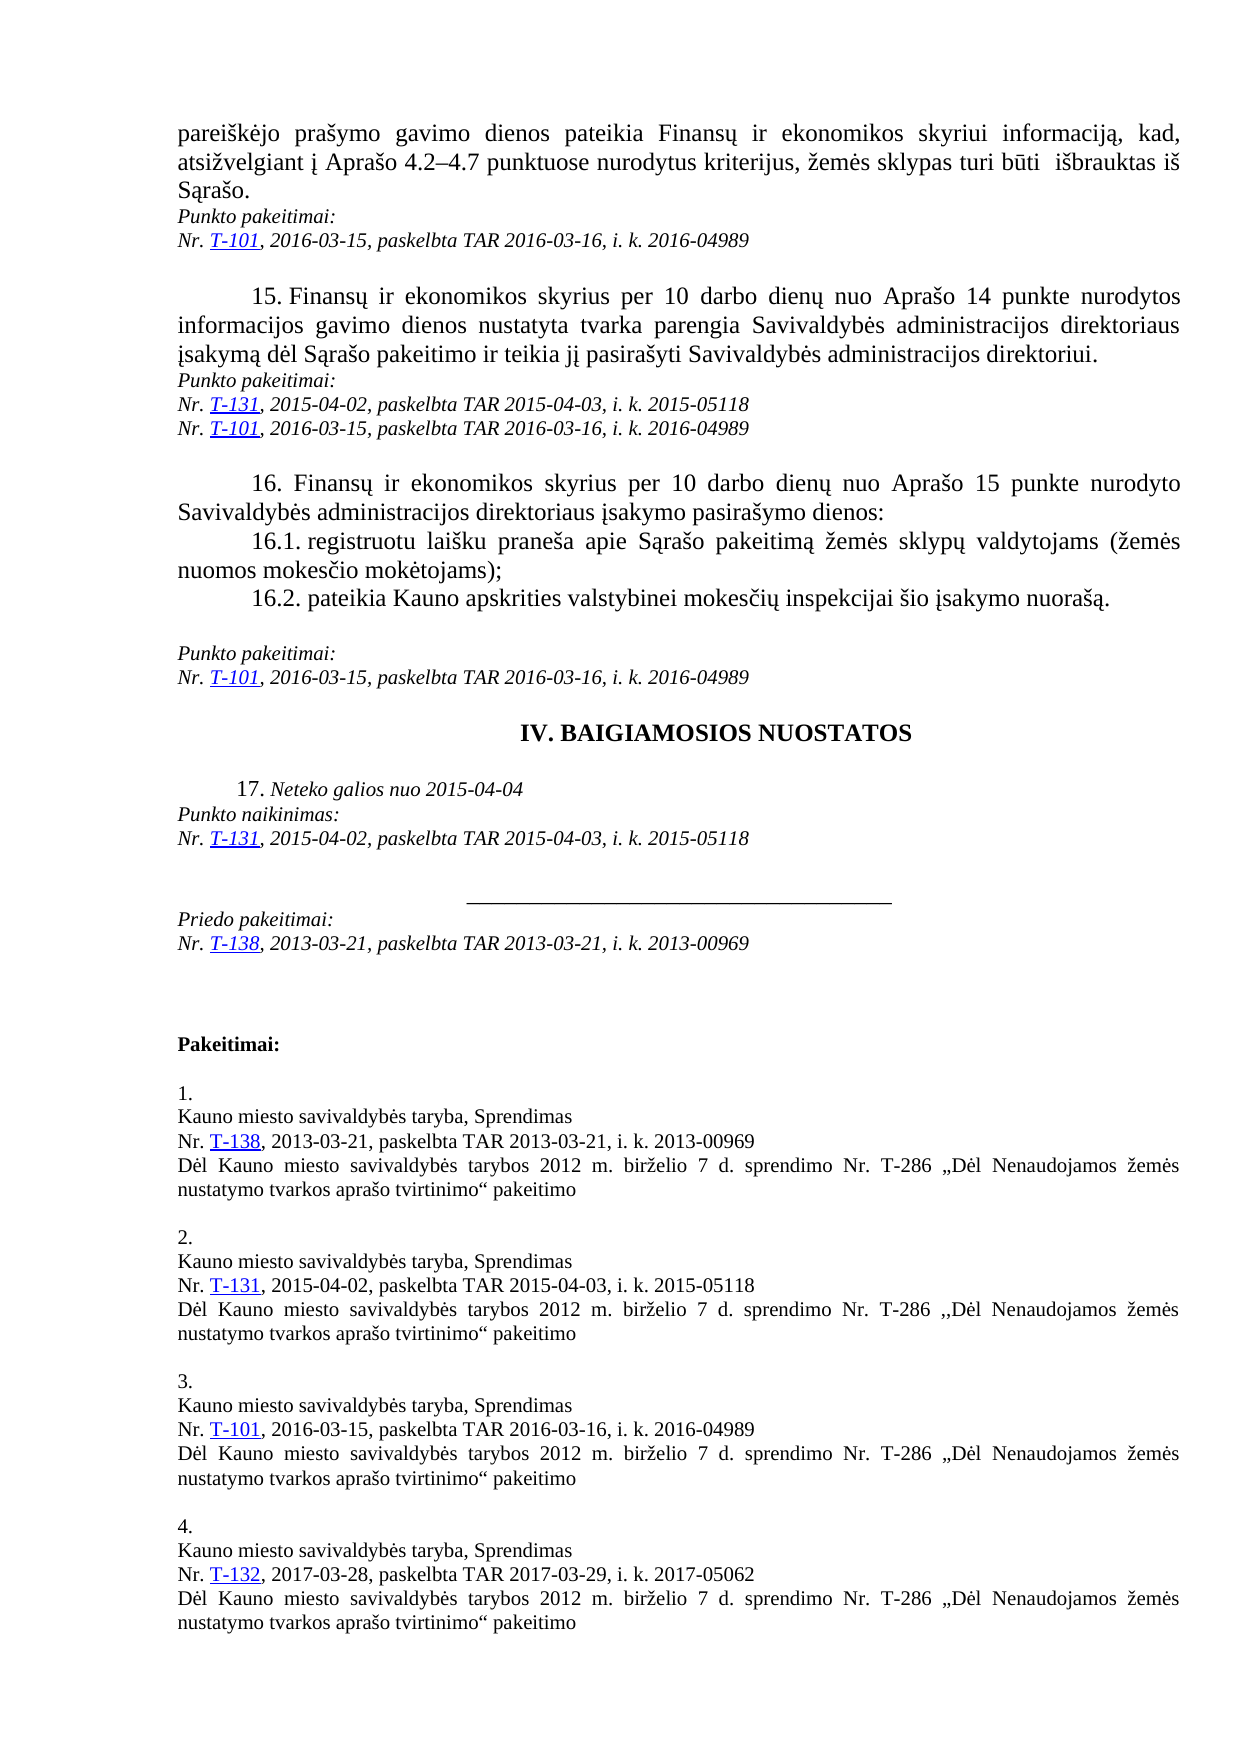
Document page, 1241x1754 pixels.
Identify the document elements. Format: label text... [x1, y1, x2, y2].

text Priedo pakeitimai: [177, 907, 1181, 931]
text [177, 118, 1181, 204]
text Punkto pakeitimai: [177, 367, 1181, 392]
text Nr. T-138, 2013-03-21, paskelbta TAR 2013-03-21, i. k. 2013-00969 [177, 1128, 1181, 1153]
text __________________________________ [177, 878, 1181, 907]
text Punkto pakeitimai: [177, 641, 1181, 665]
text Kauno miesto savivaldybės taryba, Sprendimas [177, 1249, 1181, 1273]
text Punkto naikinimas: [177, 802, 1181, 826]
text Nr. T-101, 2016-03-15, paskelbta TAR 2016-03-16, i. k. 2016-04989 [177, 416, 1181, 440]
text Nr. T-138, 2013-03-21, paskelbta TAR 2013-03-21, i. k. 2013-00969 [177, 931, 1181, 955]
text Nr. T-101, 2016-03-15, paskelbta TAR 2016-03-16, i. k. 2016-04989 [177, 228, 1181, 252]
text Nr. T-101, 2016-03-15, paskelbta TAR 2016-03-16, i. k. 2016-04989 [177, 1417, 1181, 1441]
text 15. Finansų ir ekonomikos skyrius per 10 darbo dienų nuo Aprašo 14 punkte nurodytos informacijos gavimo dienos nustatyta tvarka parengia Savivaldybės administracijos direktoriaus įsakymą dėl Sąrašo pakeitimo ir teikia jį pasirašyti Savivaldybės administracijos direktoriui. [177, 281, 1181, 367]
text Nr. T-132, 2017-03-28, paskelbta TAR 2017-03-29, i. k. 2017-05062 [177, 1562, 1181, 1586]
text Dėl Kauno miesto savivaldybės tarybos 2012 m. birželio 7 d. sprendimo Nr. T-286 ,,Dėl Nenaudojamos žemės nustatymo tvarkos aprašo tvirtinimo“ pakeitimo [177, 1297, 1181, 1345]
text 16.1. registruotu laišku praneša apie Sąrašo pakeitimą žemės sklypų valdytojams (žemės nuomos mokesčio mokėtojams); [177, 526, 1181, 583]
text 16. Finansų ir ekonomikos skyrius per 10 darbo dienų nuo Aprašo 15 punkte nurodyto Savivaldybės administracijos direktoriaus įsakymo pasirašymo dienos: [177, 468, 1181, 526]
text 2. [177, 1225, 1181, 1249]
text Kauno miesto savivaldybės taryba, Sprendimas [177, 1104, 1181, 1128]
text 16.2. pateikia Kauno apskrities valstybinei mokesčių inspekcijai šio įsakymo nuorašą. [177, 583, 1181, 612]
text IV. BAIGIAMOSIOS NUOSTATOS [177, 718, 1181, 747]
text Nr. T-131, 2015-04-02, paskelbta TAR 2015-04-03, i. k. 2015-05118 [177, 826, 1181, 850]
text Punkto pakeitimai: [177, 204, 1181, 228]
text Kauno miesto savivaldybės taryba, Sprendimas [177, 1538, 1181, 1562]
text Kauno miesto savivaldybės taryba, Sprendimas [177, 1393, 1181, 1417]
text 3. [177, 1369, 1181, 1393]
text Dėl Kauno miesto savivaldybės tarybos 2012 m. birželio 7 d. sprendimo Nr. T-286 „Dėl Nenaudojamos žemės nustatymo tvarkos aprašo tvirtinimo“ pakeitimo [177, 1441, 1181, 1489]
text Nr. T-131, 2015-04-02, paskelbta TAR 2015-04-03, i. k. 2015-05118 [177, 392, 1181, 416]
text Dėl Kauno miesto savivaldybės tarybos 2012 m. birželio 7 d. sprendimo Nr. T-286 „Dėl Nenaudojamos žemės nustatymo tvarkos aprašo tvirtinimo“ pakeitimo [177, 1586, 1181, 1634]
text 4. [177, 1513, 1181, 1538]
text Nr. T-131, 2015-04-02, paskelbta TAR 2015-04-03, i. k. 2015-05118 [177, 1273, 1181, 1297]
text Nr. T-101, 2016-03-15, paskelbta TAR 2016-03-16, i. k. 2016-04989 [177, 665, 1181, 689]
text Dėl Kauno miesto savivaldybės tarybos 2012 m. birželio 7 d. sprendimo Nr. T-286 „Dėl Nenaudojamos žemės nustatymo tvarkos aprašo tvirtinimo“ pakeitimo [177, 1153, 1181, 1201]
text Pakeitimai: [177, 1032, 1181, 1056]
text 17. Neteko galios nuo 2015-04-04 [177, 775, 1181, 802]
text 1. [177, 1080, 1181, 1104]
